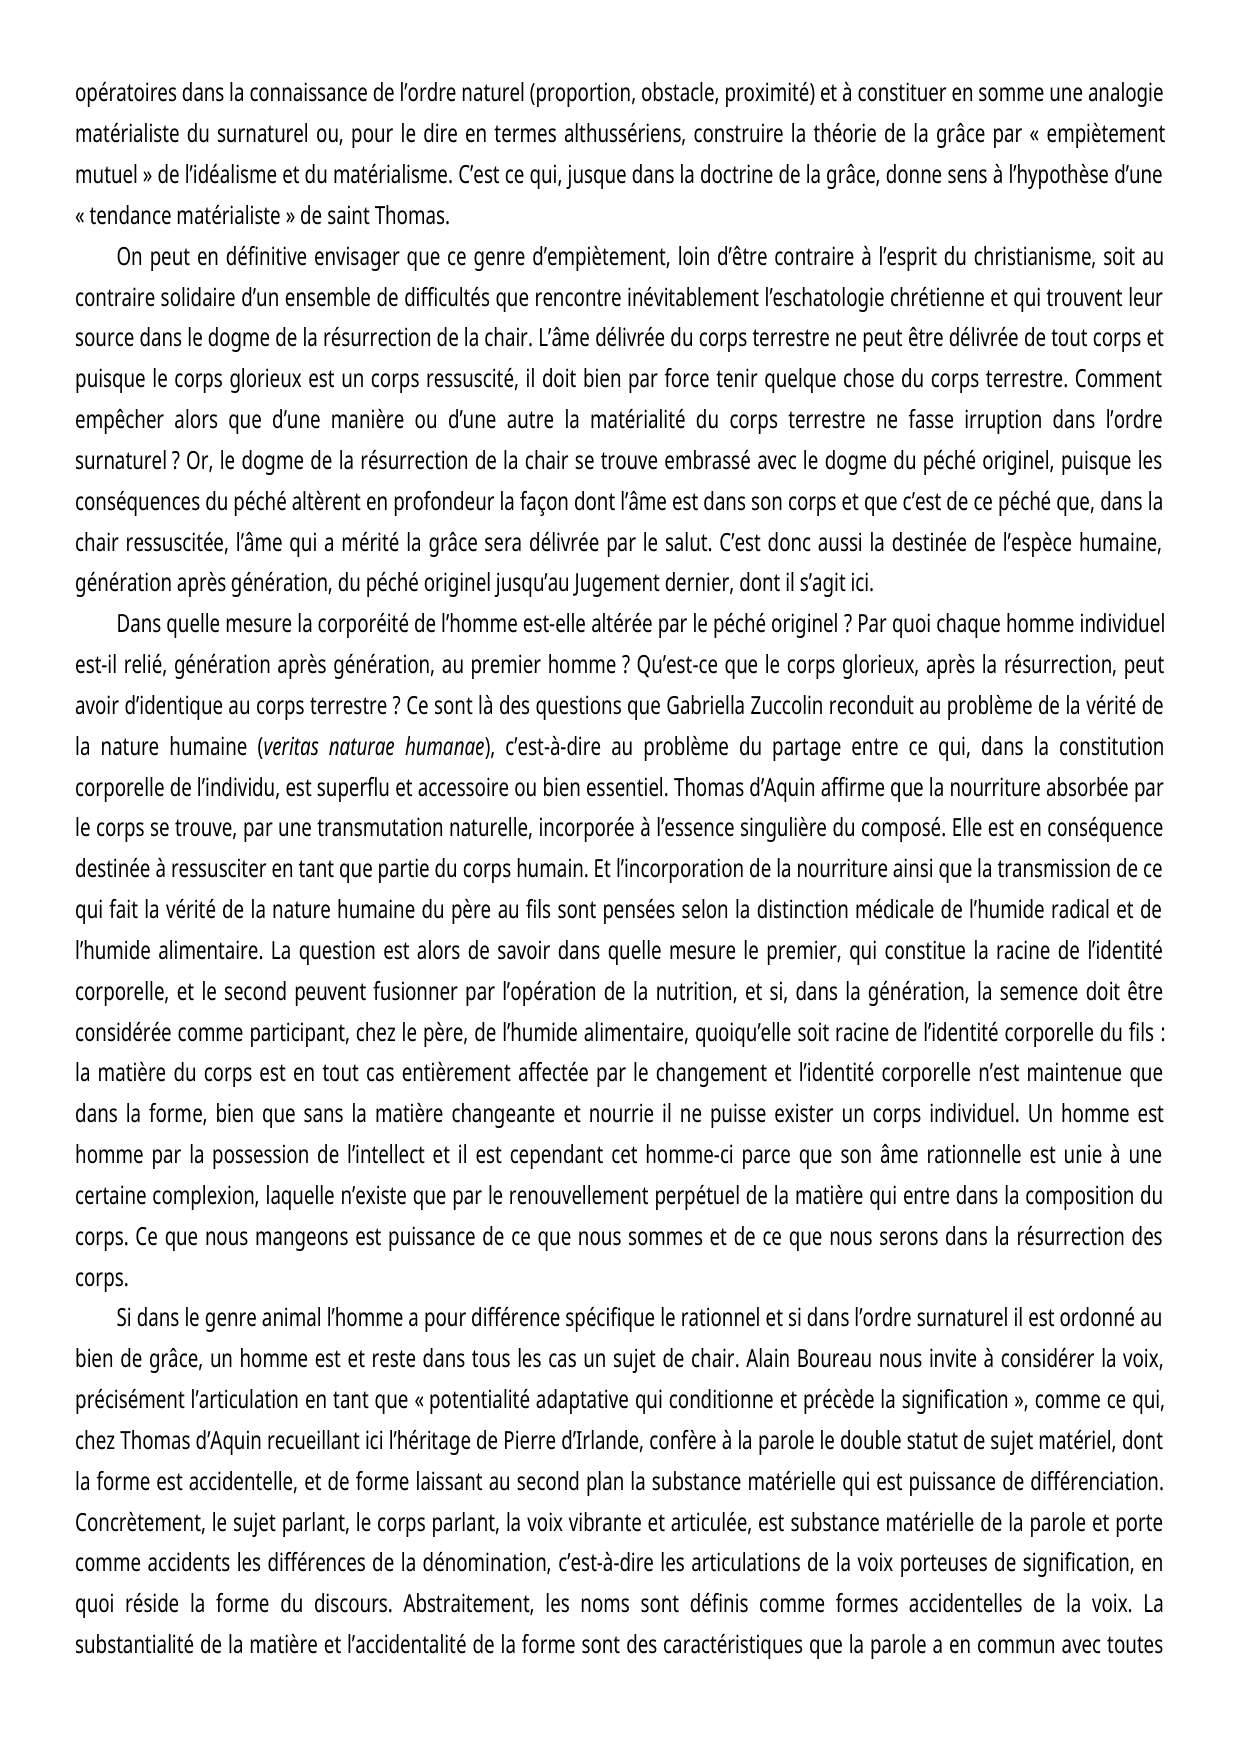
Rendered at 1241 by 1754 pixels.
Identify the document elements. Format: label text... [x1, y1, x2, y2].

text Dans quelle mesure la corporéité de l’homme est-elle altérée par le péché originel ? Par quoi chaque homme individuel est-il relié, génération après génération, au premier homme ? Qu’est-ce que le corps glorieux, après la résurrection, peut avoir d’identique au corps terrestre ? Ce sont là des questions que Gabriella Zuccolin reconduit au problème de la vérité de la nature humaine (veritas naturae humanae), c’est-à-dire au problème du partage entre ce qui, dans la constitution corporelle de l’individu, est superflu et accessoire ou bien essentiel. Thomas d’Aquin affirme que la nourriture absorbée par le corps se trouve, par une transmutation naturelle, incorporée à l’essence singulière du composé. Elle est en conséquence destinée à ressusciter en tant que partie du corps humain. Et l’incorporation de la nourriture ainsi que la transmission de ce qui fait la vérité de la nature humaine du père au fils sont pensées selon la distinction médicale de l’humide radical et de l’humide alimentaire. La question est alors de savoir dans quelle mesure le premier, qui constitue la racine de l’identité corporelle, et le second peuvent fusionner par l’opération de la nutrition, et si, dans la génération, la semence doit être considérée comme participant, chez le père, de l’humide alimentaire, quoiqu’elle soit racine de l’identité corporelle du fils : la matière du corps est en tout cas entièrement affectée par le changement et l’identité corporelle n’est maintenue que dans la forme, bien que sans la matière changeante et nourrie il ne puisse exister un corps individuel. Un homme est homme par la possession de l’intellect et il est cependant cet homme-ci parce que son âme rationnelle est unie à une certaine complexion, laquelle n’existe que par le renouvellement perpétuel de la matière qui entre dans la composition du corps. Ce que nous mangeons est puissance de ce que nous sommes et de ce que nous serons dans la résurrection des corps. [75, 606, 1165, 1293]
text On peut en définitive envisager que ce genre d’empiètement, loin d’être contraire à l’esprit du christianisme, soit au contraire solidaire d’un ensemble de difficultés que rencontre inévitablement l’eschatologie chrétienne et qui trouvent leur source dans le dogme de la résurrection de la chair. L’âme délivrée du corps terrestre ne peut être délivrée de tout corps et puisque le corps glorieux est un corps ressuscité, il doit bien par force tenir quelque chose du corps terrestre. Comment empêcher alors que d’une manière ou d’une autre la matérialité du corps terrestre ne fasse irruption dans l’ordre surnaturel ? Or, le dogme de la résurrection de la chair se trouve embrassé avec le dogme du péché originel, puisque les conséquences du péché altèrent en profondeur la façon dont l’âme est dans son corps et que c’est de ce péché que, dans la chair ressuscitée, l’âme qui a mérité la grâce sera délivrée par le salut. C’est donc aussi la destinée de l’espèce humaine, génération après génération, du péché originel jusqu’au Jugement dernier, dont il s’agit ici. [75, 238, 1165, 599]
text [75, 75, 1165, 232]
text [75, 1300, 1165, 1661]
